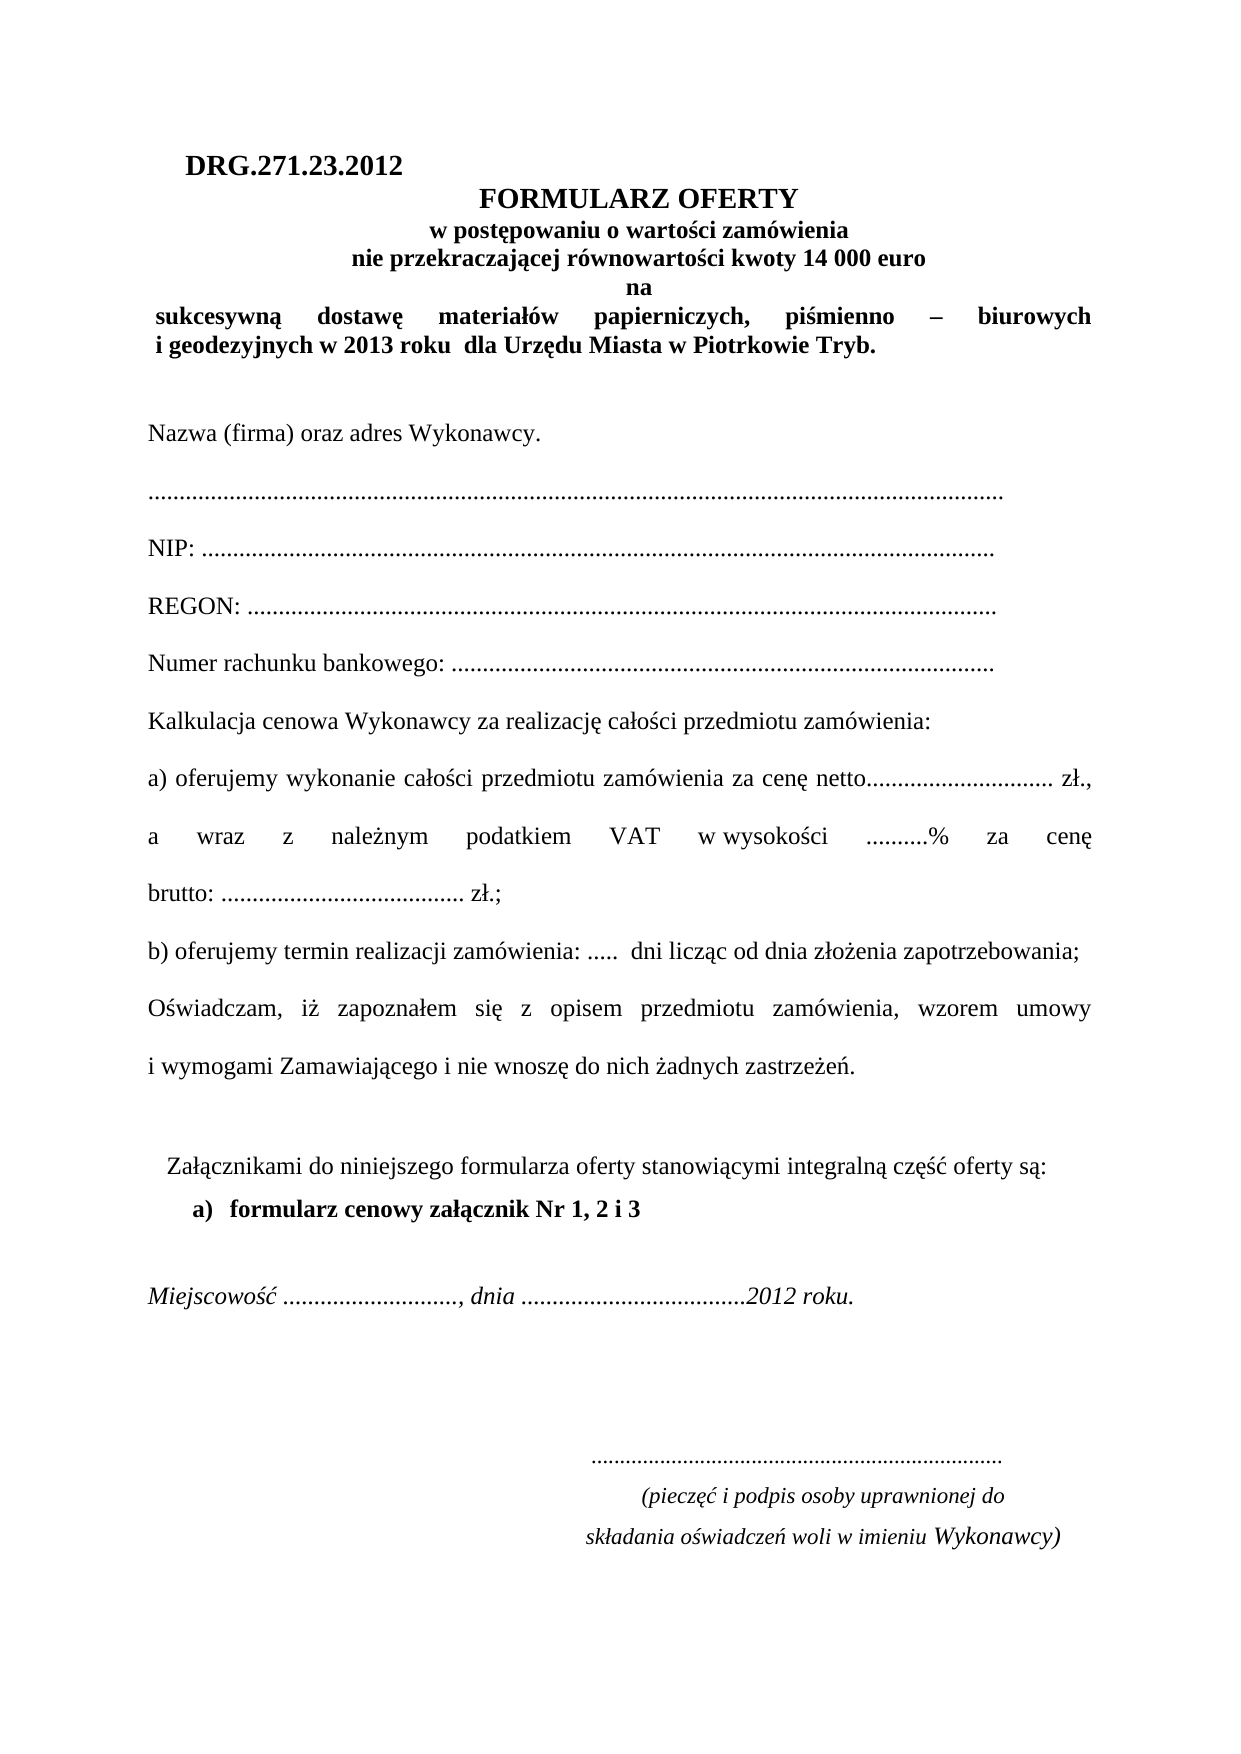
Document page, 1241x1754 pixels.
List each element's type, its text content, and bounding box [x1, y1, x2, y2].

text NIP: ............................................................................................................................... [148, 533, 1093, 562]
list formularz cenowy załącznik Nr 1, 2 i 3 [192, 1194, 1093, 1223]
text (pieczęć i podpis osoby uprawnionej do [518, 1482, 1093, 1508]
text składania oświadczeń woli w imieniu Wykonawcy) [554, 1521, 1093, 1550]
text Numer rachunku bankowego: ....................................................................................... [148, 648, 1093, 677]
text na [185, 272, 1093, 301]
text Miejscowość ............................, dnia ....................................2012 roku. [148, 1281, 1093, 1309]
text ........................................................................ [591, 1442, 1093, 1469]
text DRG.271.23.2012 [185, 148, 1093, 181]
text w postępowaniu o wartości zamówienia [185, 215, 1093, 243]
text b) oferujemy termin realizacji zamówienia: ..... dni licząc od dnia złożenia zapotrzebowania; [148, 936, 1093, 964]
text ......................................................................................................................................... [148, 476, 1093, 504]
text FORMULARZ OFERTY [185, 181, 1093, 215]
text Oświadczam, iż zapoznałem się z opisem przedmiotu zamówienia, wzorem umowy i wymogami Zamawiającego i nie wnoszę do nich żadnych zastrzeżeń. [148, 993, 1093, 1079]
text a) oferujemy wykonanie całości przedmiotu zamówienia za cenę netto.............................. zł., a wraz z należnym podatkiem VAT w wysokości ..........% za cenę brutto: ....................................... zł.; [148, 763, 1093, 907]
title sukcesywną dostawę materiałów papierniczych, piśmienno – biurowych i geodezyjnych w 2013 roku dla Urzędu Miasta w Piotrkowie Tryb. [155, 301, 1093, 358]
text nie przekraczającej równowartości kwoty 14 000 euro [185, 243, 1093, 272]
text Załącznikami do niniejszego formularza oferty stanowiącymi integralną część oferty są: [148, 1151, 1093, 1180]
text Nazwa (firma) oraz adres Wykonawcy. [148, 418, 1093, 447]
text REGON: ........................................................................................................................ [148, 591, 1093, 619]
text Kalkulacja cenowa Wykonawcy za realizację całości przedmiotu zamówienia: [148, 706, 1093, 734]
